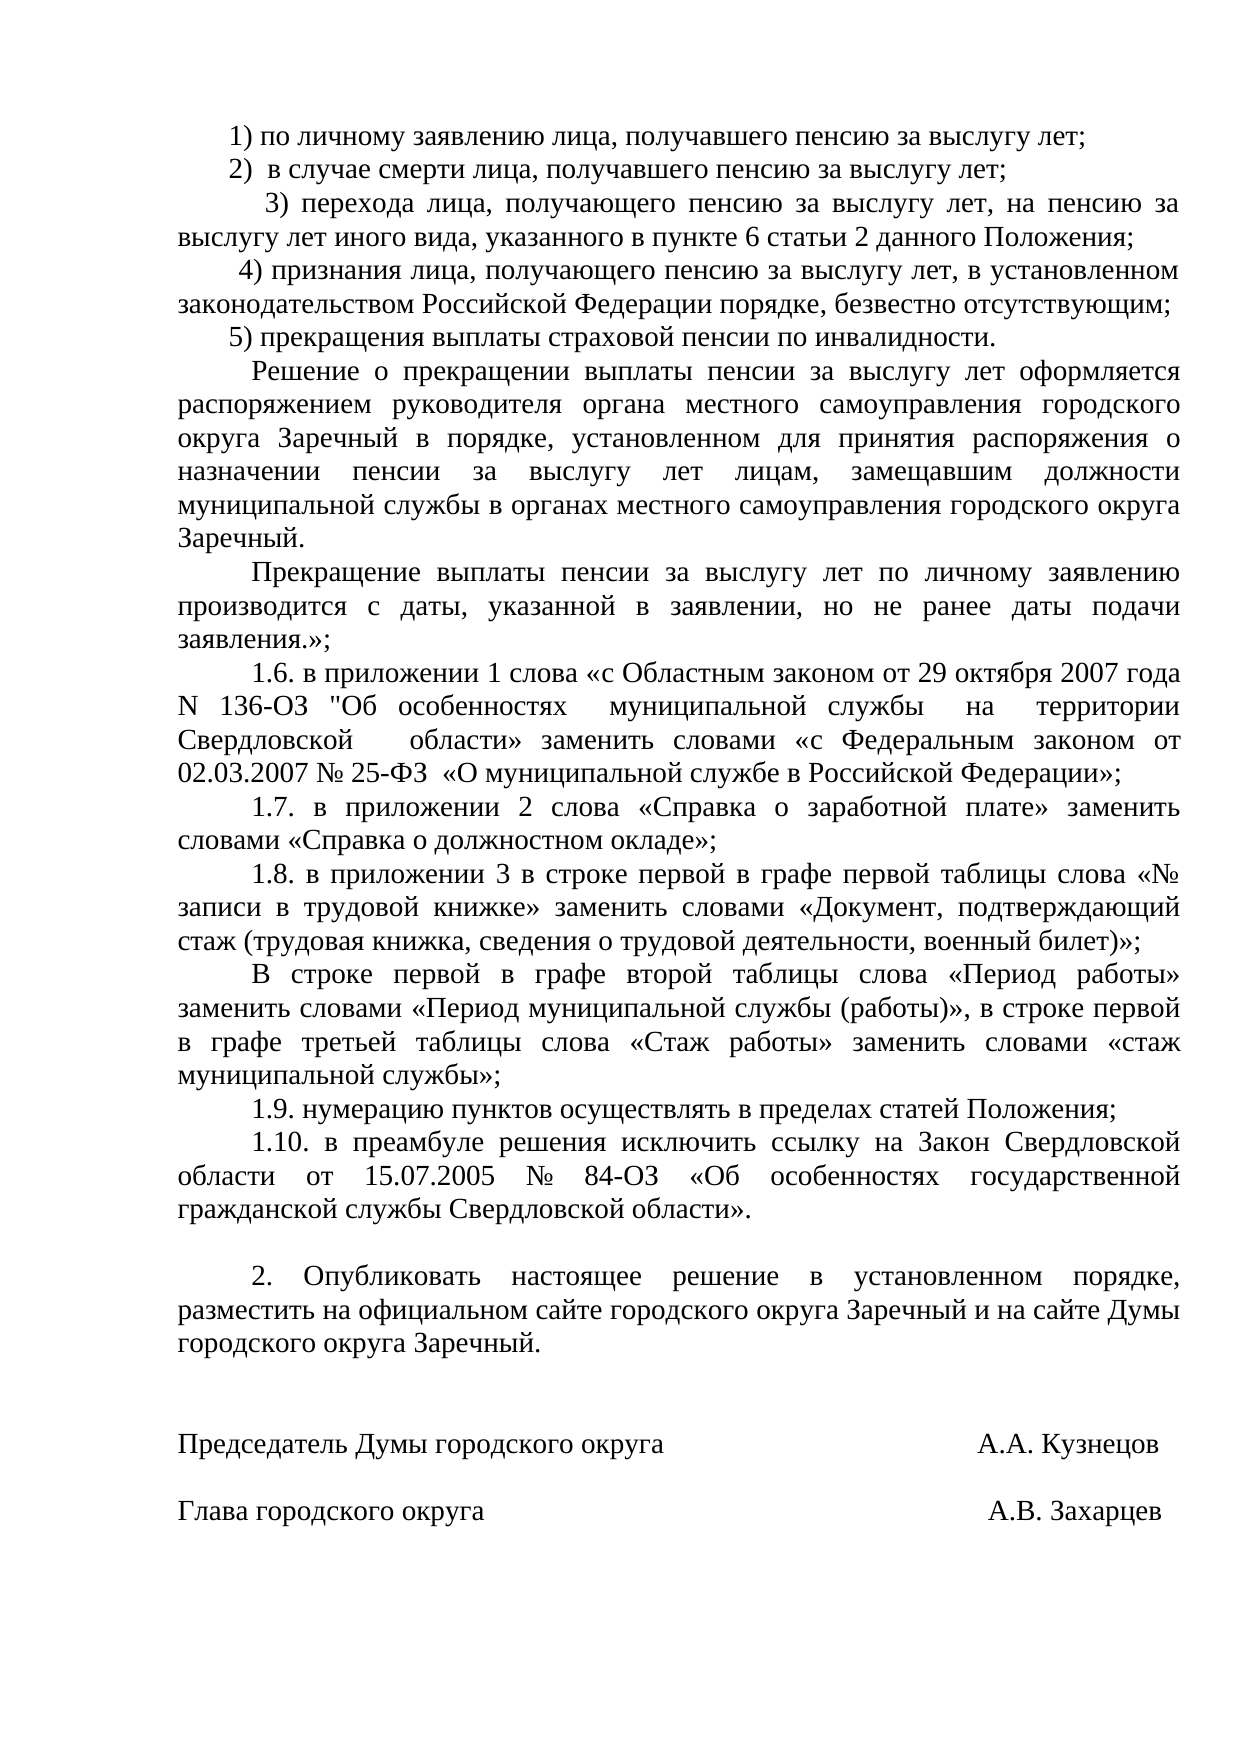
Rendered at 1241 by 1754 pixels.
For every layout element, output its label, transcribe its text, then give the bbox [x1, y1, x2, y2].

text Решение о прекращении выплаты пенсии за выслугу лет оформляется распоряжением руководителя органа местного самоуправления городского округа Заречный в порядке, установленном для принятия распоряжения о назначении пенсии за выслугу лет лицам, замещавшим должности муниципальной службы в органах местного самоуправления городского округа Заречный. [177, 353, 1181, 554]
text 1.9. нумерацию пунктов осуществлять в пределах статей Положения; [177, 1091, 1181, 1124]
text Председатель Думы городского округа А.А. Кузнецов [177, 1426, 1181, 1460]
text 1) по личному заявлению лица, получавшего пенсию за выслугу лет; [177, 118, 1181, 152]
text Прекращение выплаты пенсии за выслугу лет по личному заявлению производится с даты, указанной в заявлении, но не ранее даты подачи заявления.»; [177, 554, 1181, 655]
text 1.8. в приложении 3 в строке первой в графе первой таблицы слова «№ записи в трудовой книжке» заменить словами «Документ, подтверждающий стаж (трудовая книжка, сведения о трудовой деятельности, военный билет)»; [177, 856, 1181, 957]
text 1.6. в приложении 1 слова «с Областным законом от 29 октября 2007 года N 136-ОЗ "Об особенностях муниципальной службы на территории Свердловской области» заменить словами «с Федеральным законом от 02.03.2007 № 25-ФЗ «О муниципальной службе в Российской Федерации»; [177, 655, 1181, 789]
text 2) в случае смерти лица, получавшего пенсию за выслугу лет; [177, 152, 1181, 185]
text 3) перехода лица, получающего пенсию за выслугу лет, на пенсию за выслугу лет иного вида, указанного в пункте 6 статьи 2 данного Положения; [177, 185, 1181, 252]
text Глава городского округа А.В. Захарцев [177, 1493, 1181, 1527]
text 1.10. в преамбуле решения исключить ссылку на Закон Свердловской области от 15.07.2005 № 84-ОЗ «Об особенностях государственной гражданской службы Свердловской области». [177, 1124, 1181, 1225]
text 5) прекращения выплаты страховой пенсии по инвалидности. [177, 319, 1181, 353]
text 1.7. в приложении 2 слова «Справка о заработной плате» заменить словами «Справка о должностном окладе»; [177, 789, 1181, 856]
text В строке первой в графе второй таблицы слова «Период работы» заменить словами «Период муниципальной службы (работы)», в строке первой в графе третьей таблицы слова «Стаж работы» заменить словами «стаж муниципальной службы»; [177, 957, 1181, 1091]
text 2. Опубликовать настоящее решение в установленном порядке, разместить на официальном сайте городского округа Заречный и на сайте Думы городского округа Заречный. [177, 1258, 1181, 1359]
text 4) признания лица, получающего пенсию за выслугу лет, в установленном законодательством Российской Федерации порядке, безвестно отсутствующим; [177, 252, 1181, 319]
